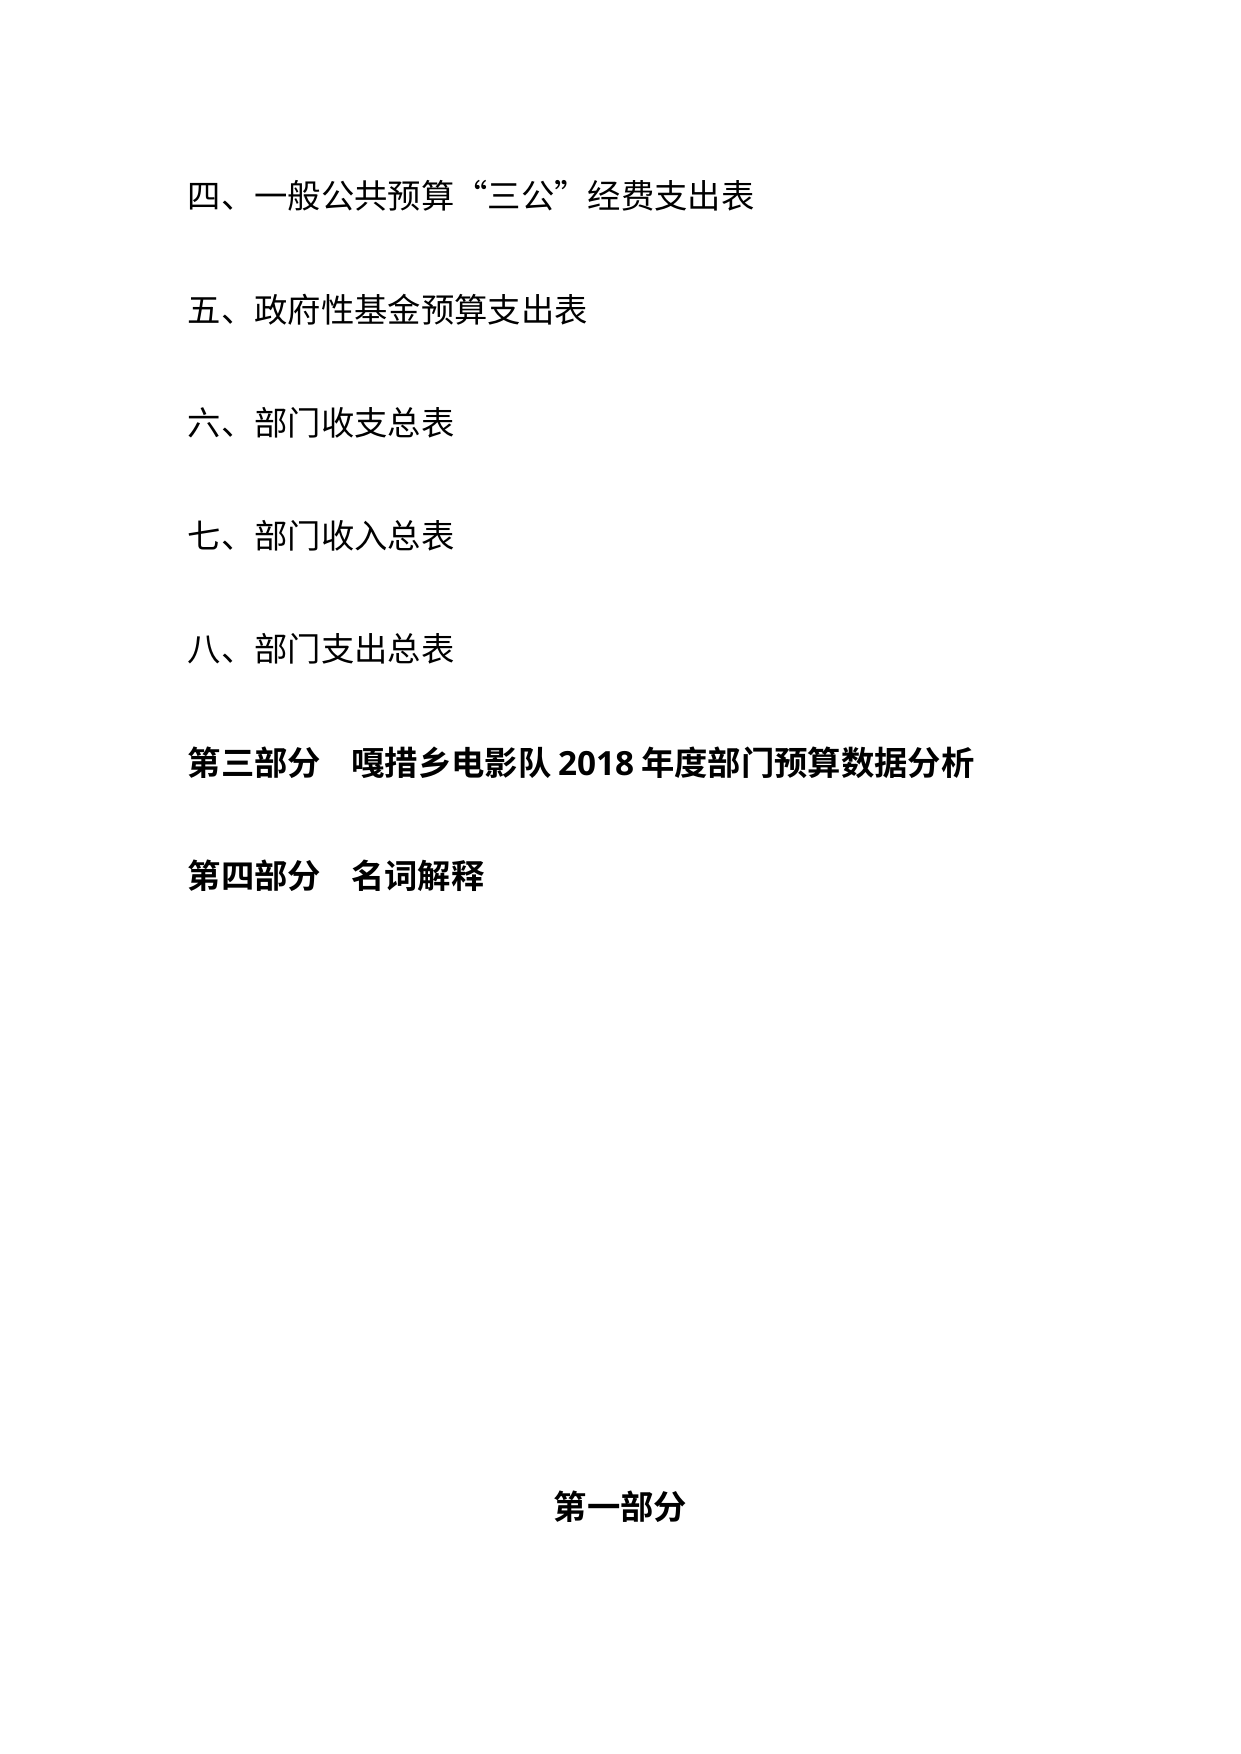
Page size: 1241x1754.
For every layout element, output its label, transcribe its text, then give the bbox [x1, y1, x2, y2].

text 五、政府性基金预算支出表 [187, 275, 1053, 340]
text 四、一般公共预算“三公”经费支出表 [187, 162, 1053, 227]
text 第一部分 [187, 1472, 1053, 1537]
text 七、部门收入总表 [187, 502, 1053, 567]
text 第四部分 名词解释 [187, 842, 1053, 907]
text 第三部分 嘎措乡电影队2018年度部门预算数据分析 [187, 728, 1053, 793]
text 六、部门收支总表 [187, 388, 1053, 453]
text 八、部门支出总表 [187, 615, 1053, 680]
